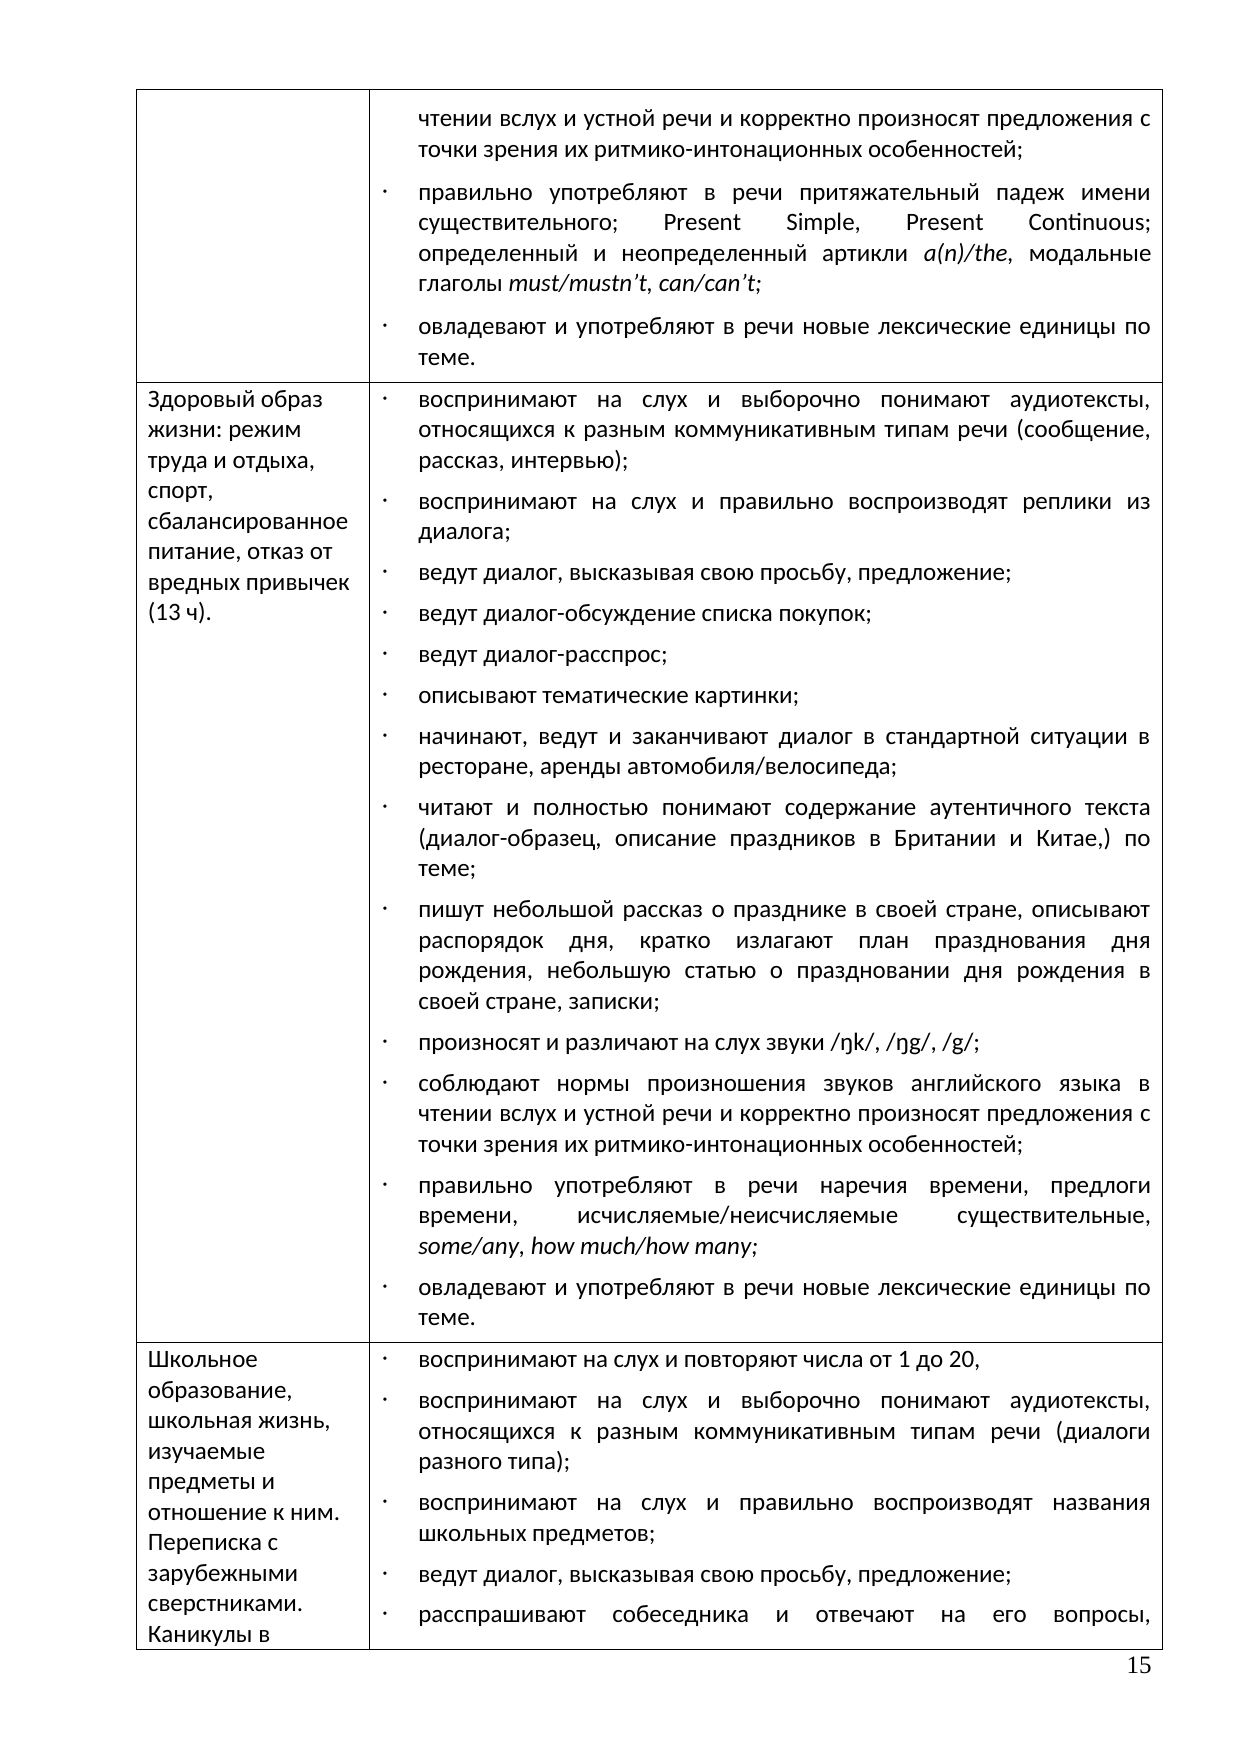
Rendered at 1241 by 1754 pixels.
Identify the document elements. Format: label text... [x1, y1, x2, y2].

table_cell Здоровый образ жизни: режим труда и отдыха, спорт, сбалансированное питание, отказ от вредных привычек (13 ч). [137, 383, 369, 1342]
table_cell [370, 90, 1162, 382]
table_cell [370, 1343, 1162, 1648]
table_cell воспринимают на слух и выборочно понимают аудиотексты, относящихся к разным коммуникативным типам речи (сообщение, рассказ, интервью); воспринимают на слух и правильно воспроизводят реплики из диалога; ведут диалог, высказывая свою просьбу, предложение; ведут диалог-обсуждение списка покупок; ведут диалог-расспрос; описывают тематические картинки; начинают, ведут и заканчивают диалог в стандартной ситуации в ресторане, аренды автомобиля/велосипеда; читают и полностью понимают содержание аутентичного текста (диалог-образец, описание праздников в Британии и Китае,) по теме; пишут небольшой рассказ о празднике в своей стране, описывают распорядок дня, кратко излагают план празднования дня рождения, небольшую статью о праздновании дня рождения в своей стране, записки; произносят и различают на слух звуки /ŋk/, /ŋg/, /g/; соблюдают нормы произношения звуков английского языка в чтении вслух и устной речи и корректно произносят предложения с точки зрения их ритмико-интонационных особенностей; правильно употребляют в речи наречия времени, предлоги времени, исчисляемые/неисчисляемые существительные, some/any, how much/how many; овладевают и употребляют в речи новые лексические единицы по теме. [370, 383, 1162, 1342]
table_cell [137, 90, 369, 382]
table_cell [137, 1343, 369, 1648]
